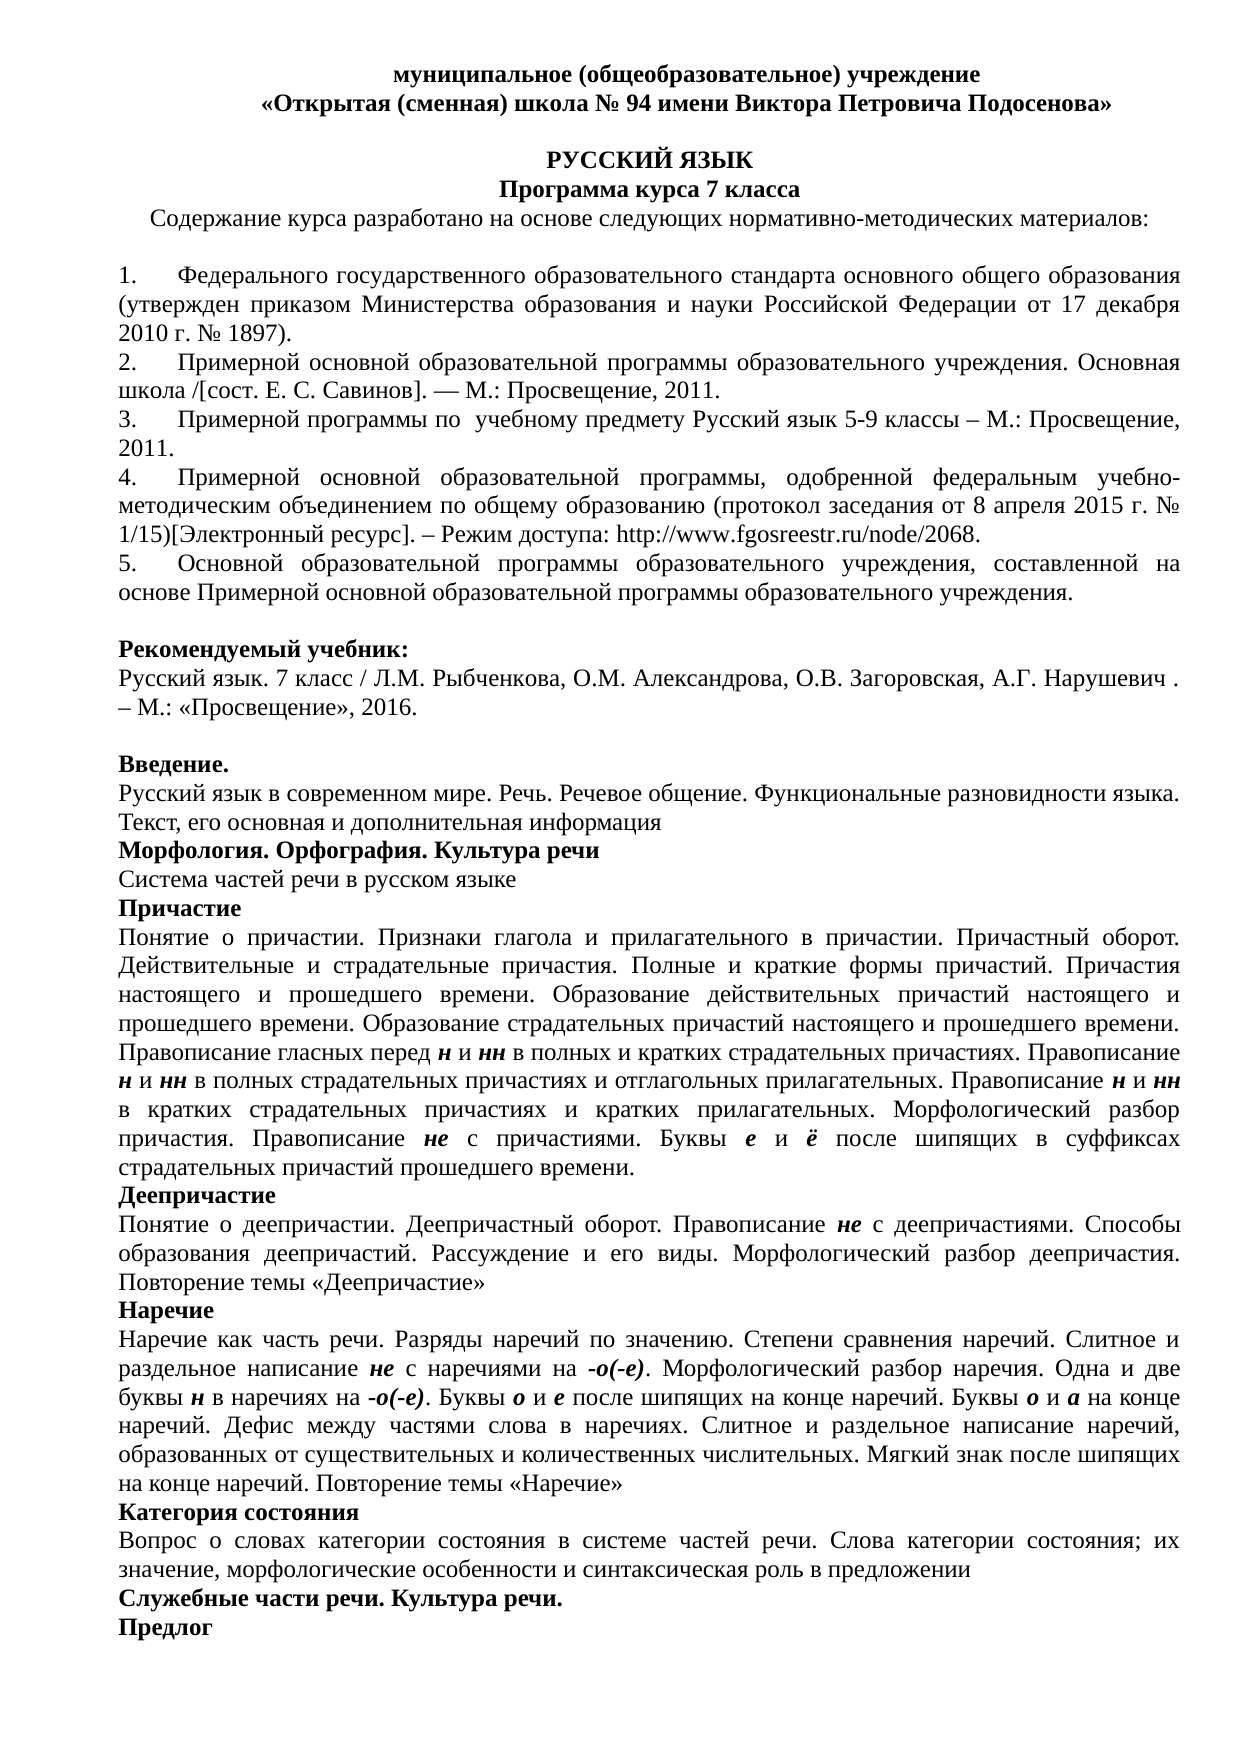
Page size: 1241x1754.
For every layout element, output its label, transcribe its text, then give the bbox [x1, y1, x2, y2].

list Примерной основной образовательной программы, одобренной федеральным учебно-методическим объединением по общему образованию (протокол заседания от 8 апреля 2015 г. № 1/15)[Электронный ресурс]. – Режим доступа: http://www.fgosreestr.ru/node/2068. [118, 462, 1181, 548]
text Морфология. Орфография. Культура речи [118, 835, 1181, 864]
text Категория состояния [118, 1497, 1181, 1525]
text Понятие о причастии. Признаки глагола и прилагательного в причастии. Причастный оборот. Действительные и страдательные причастия. Полные и краткие формы причастий. Причастия настоящего и прошедшего времени. Образование действительных причастий настоящего и прошедшего времени. Образование страдательных причастий настоящего и прошедшего времени. Правописание гласных перед н и нн в полных и кратких страдательных причастиях. Правописание н и нн в полных страдательных причастиях и отглагольных прилагательных. Правописание н и нн в кратких страдательных причастиях и кратких прилагательных. Морфологический разбор причастия. Правописание не с причастиями. Буквы е и ё после шипящих в суффиксах страдательных причастий прошедшего времени. [118, 922, 1181, 1180]
text РУССКИЙ ЯЗЫК [118, 145, 1181, 174]
list Примерной основной образовательной программы образовательного учреждения. Основная школа /[сост. Е. С. Савинов]. — М.: Просвещение, 2011. [118, 347, 1181, 404]
text Наречие [118, 1295, 1181, 1324]
text Причастие [118, 893, 1181, 922]
text Служебные части речи. Культура речи. [118, 1583, 1181, 1612]
text «Открытая (сменная) школа № 94 имени Виктора Петровича Подосенова» [118, 88, 1181, 117]
text Рекомендуемый учебник: [118, 634, 1181, 663]
list Примерной программы по учебному предмету Русский язык 5-9 классы – М.: Просвещение, 2011. [118, 404, 1181, 462]
text Программа курса 7 класса [118, 174, 1181, 203]
text Понятие о деепричастии. Деепричастный оборот. Правописание не с деепричастиями. Способы образования деепричастий. Рассуждение и его виды. Морфологический разбор деепричастия. Повторение темы «Деепричастие» [118, 1209, 1181, 1295]
text Русский язык. 7 класс / Л.М. Рыбченкова, О.М. Александрова, О.В. Загоровская, А.Г. Нарушевич . – М.: «Просвещение», 2016. [118, 663, 1181, 720]
text Система частей речи в русском языке [118, 864, 1181, 893]
text Русский язык в современном мире. Речь. Речевое общение. Функциональные разновидности языка. Текст, его основная и дополнительная информация [118, 778, 1181, 835]
text Вопрос о словах категории состояния в системе частей речи. Слова категории состояния; их значение, морфологические особенности и синтаксическая роль в предложении [118, 1525, 1181, 1583]
text Деепричастие [118, 1180, 1181, 1209]
list Федерального государственного образовательного стандарта основного общего образования (утвержден приказом Министерства образования и науки Российской Федерации от 17 декабря . № 1897). [118, 260, 1181, 347]
text Наречие как часть речи. Разряды наречий по значению. Степени сравнения наречий. Слитное и раздельное написание не с наречиями на -о(-е). Морфологический разбор наречия. Одна и две буквы н в наречиях на -о(-е). Буквы о и е после шипящих на конце наречий. Буквы о и а на конце наречий. Дефис между частями слова в наречиях. Слитное и раздельное написание наречий, образованных от существительных и количественных числительных. Мягкий знак после шипящих на конце наречий. Повторение темы «Наречие» [118, 1324, 1181, 1497]
text Содержание курса разработано на основе следующих нормативно-методических материалов: [118, 203, 1181, 232]
text муниципальное (общеобразовательное) учреждение [118, 59, 1181, 88]
text Предлог [118, 1612, 1181, 1640]
text Введение. [118, 749, 1181, 778]
list Основной образовательной программы образовательного учреждения, составленной на основе Примерной основной образовательной программы образовательного учреждения. [118, 548, 1181, 605]
